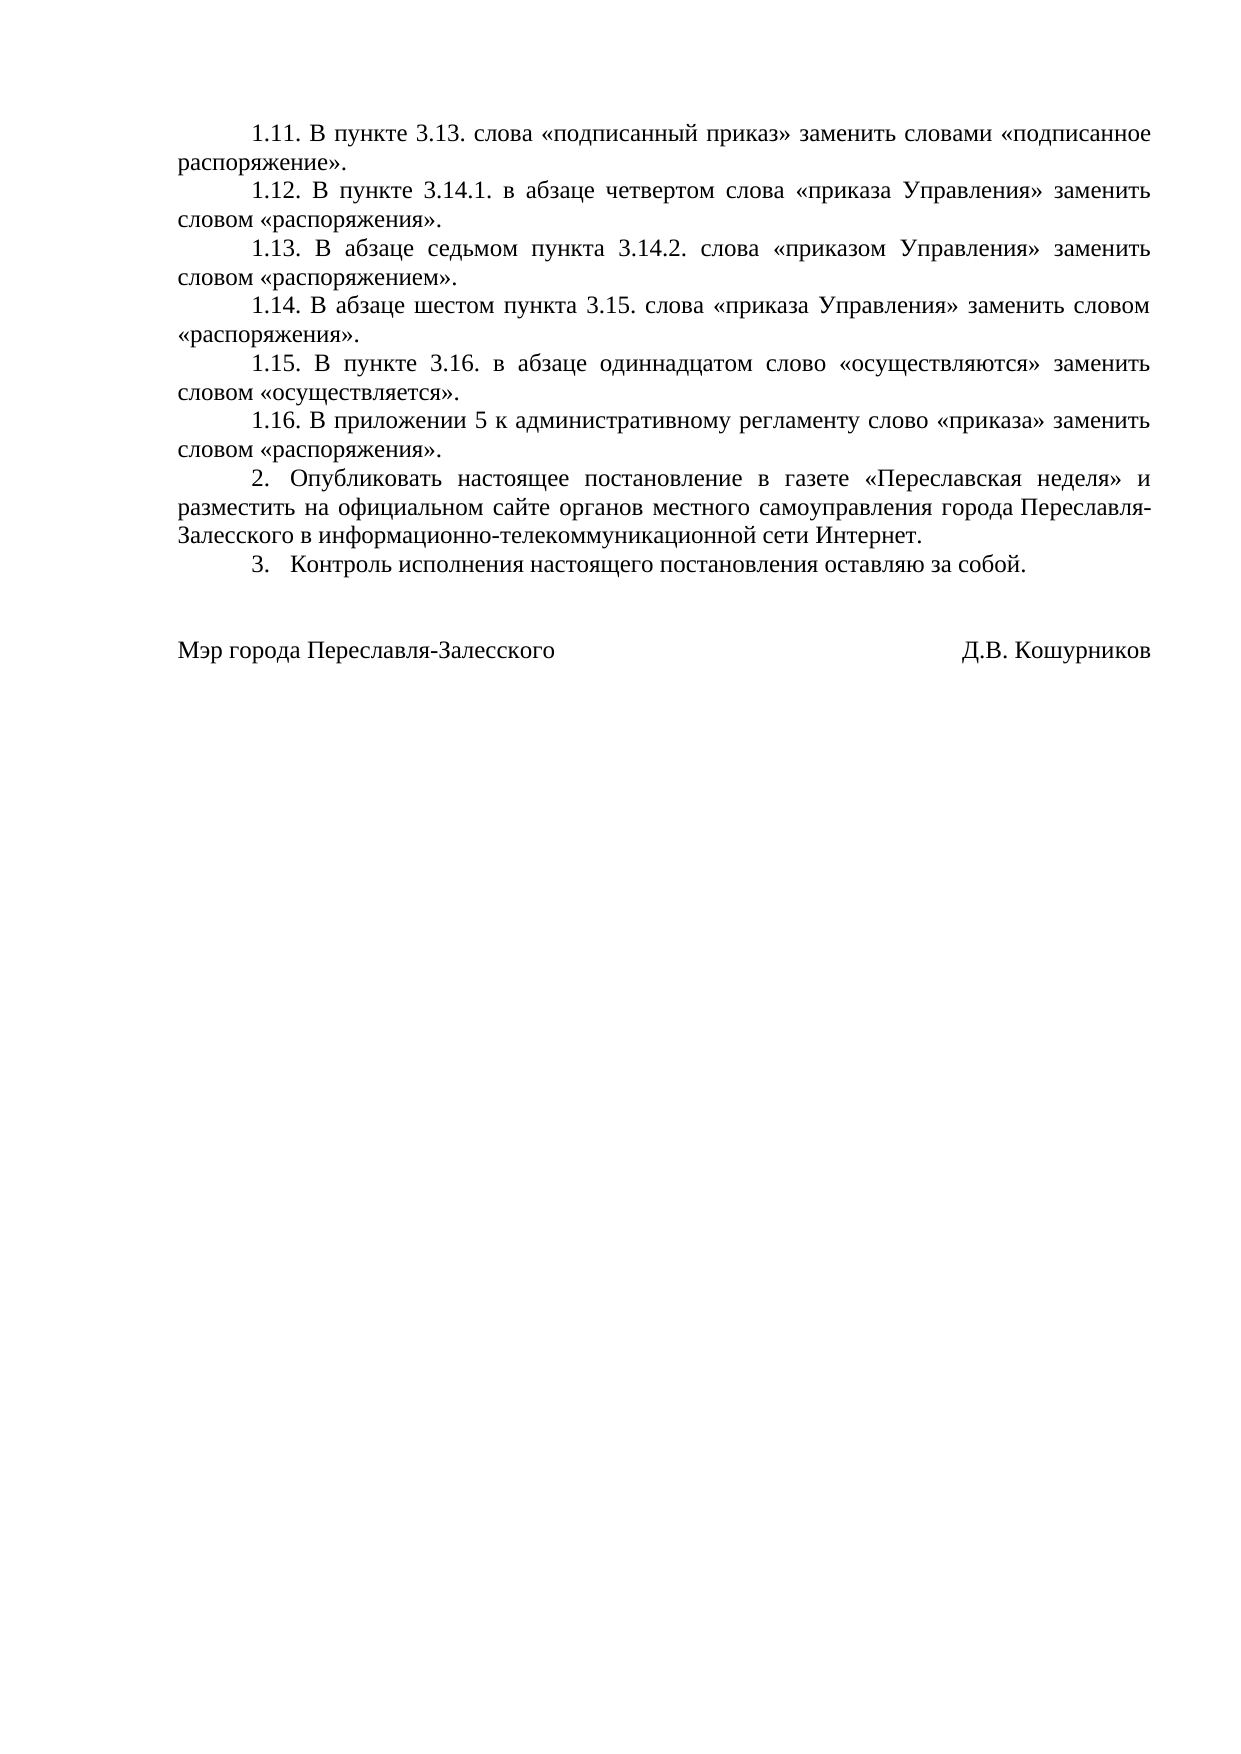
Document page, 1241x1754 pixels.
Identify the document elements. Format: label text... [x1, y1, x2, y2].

text 1.16. В приложении 5 к административному регламенту слово «приказа» заменить словом «распоряжения». [177, 406, 1152, 463]
text 1.15. В пункте 3.16. в абзаце одиннадцатом слово «осуществляются» заменить словом «осуществляется». [177, 348, 1152, 406]
text 1.12. В пункте 3.14.1. в абзаце четвертом слова «приказа Управления» заменить словом «распоряжения». [177, 176, 1152, 233]
text Мэр города Переславля-Залесского Д.В. Кошурников [177, 636, 1152, 664]
text 1.13. В абзаце седьмом пункта 3.14.2. слова «приказом Управления» заменить словом «распоряжением». [177, 233, 1152, 291]
list Опубликовать настоящее постановление в газете «Переславская неделя» и разместить на официальном сайте органов местного самоуправления города Переславля-Залесского в информационно-телекоммуникационной сети Интернет. [177, 463, 1152, 549]
text 1.14. В абзаце шестом пункта 3.15. слова «приказа Управления» заменить словом «распоряжения». [177, 291, 1152, 348]
text 1.11. В пункте 3.13. слова «подписанный приказ» заменить словами «подписанное распоряжение». [177, 118, 1152, 176]
list Контроль исполнения настоящего постановления оставляю за собой. [177, 549, 1152, 578]
